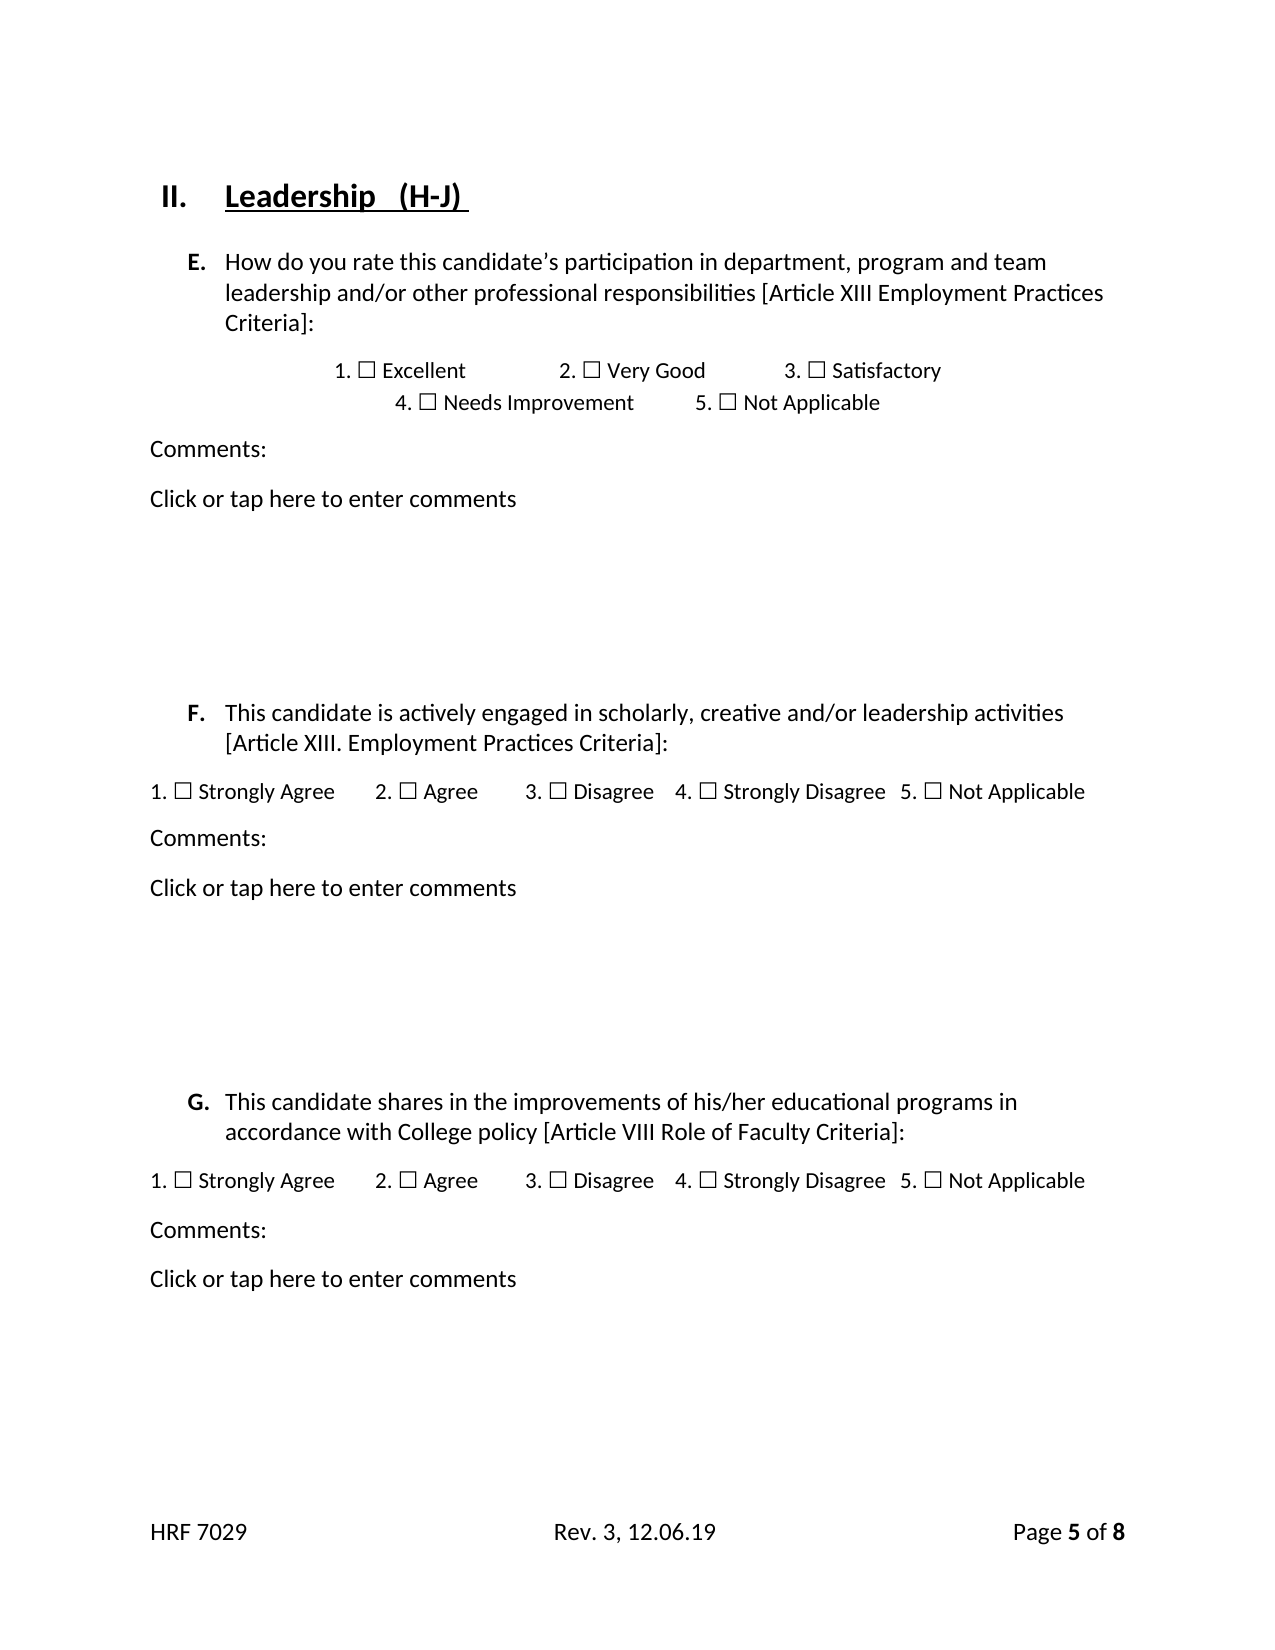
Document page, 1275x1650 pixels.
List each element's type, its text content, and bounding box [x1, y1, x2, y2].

subtitle Leadership (H-J) [187, 175, 1125, 216]
list How do you rate this candidate’s participation in department, program and team leadership and/or other professional responsibilities [Article XIII Employment Practices Criteria]: [187, 246, 1125, 338]
list This candidate is actively engaged in scholarly, creative and/or leadership activities [Article XIII. Employment Practices Criteria]: [187, 697, 1125, 758]
text Comments: [150, 434, 1125, 464]
list This candidate shares in the improvements of his/her educational programs in accordance with College policy [Article VIII Role of Faculty Criteria]: [187, 1086, 1125, 1147]
text Comments: [150, 823, 1125, 853]
text Comments: [150, 1214, 1125, 1244]
text 1. Strongly Agree 2. Agree 3. Disagree 4. Strongly Disagree 5. Not Applicable [150, 1164, 1125, 1195]
text 1. Strongly Agree 2. Agree 3. Disagree 4. Strongly Disagree 5. Not Applicable [150, 775, 1125, 806]
text 4. Needs Improvement 5. Not Applicable [150, 386, 1125, 417]
text 1. Excellent 2. Very Good 3. Satisfactory [150, 354, 1125, 386]
